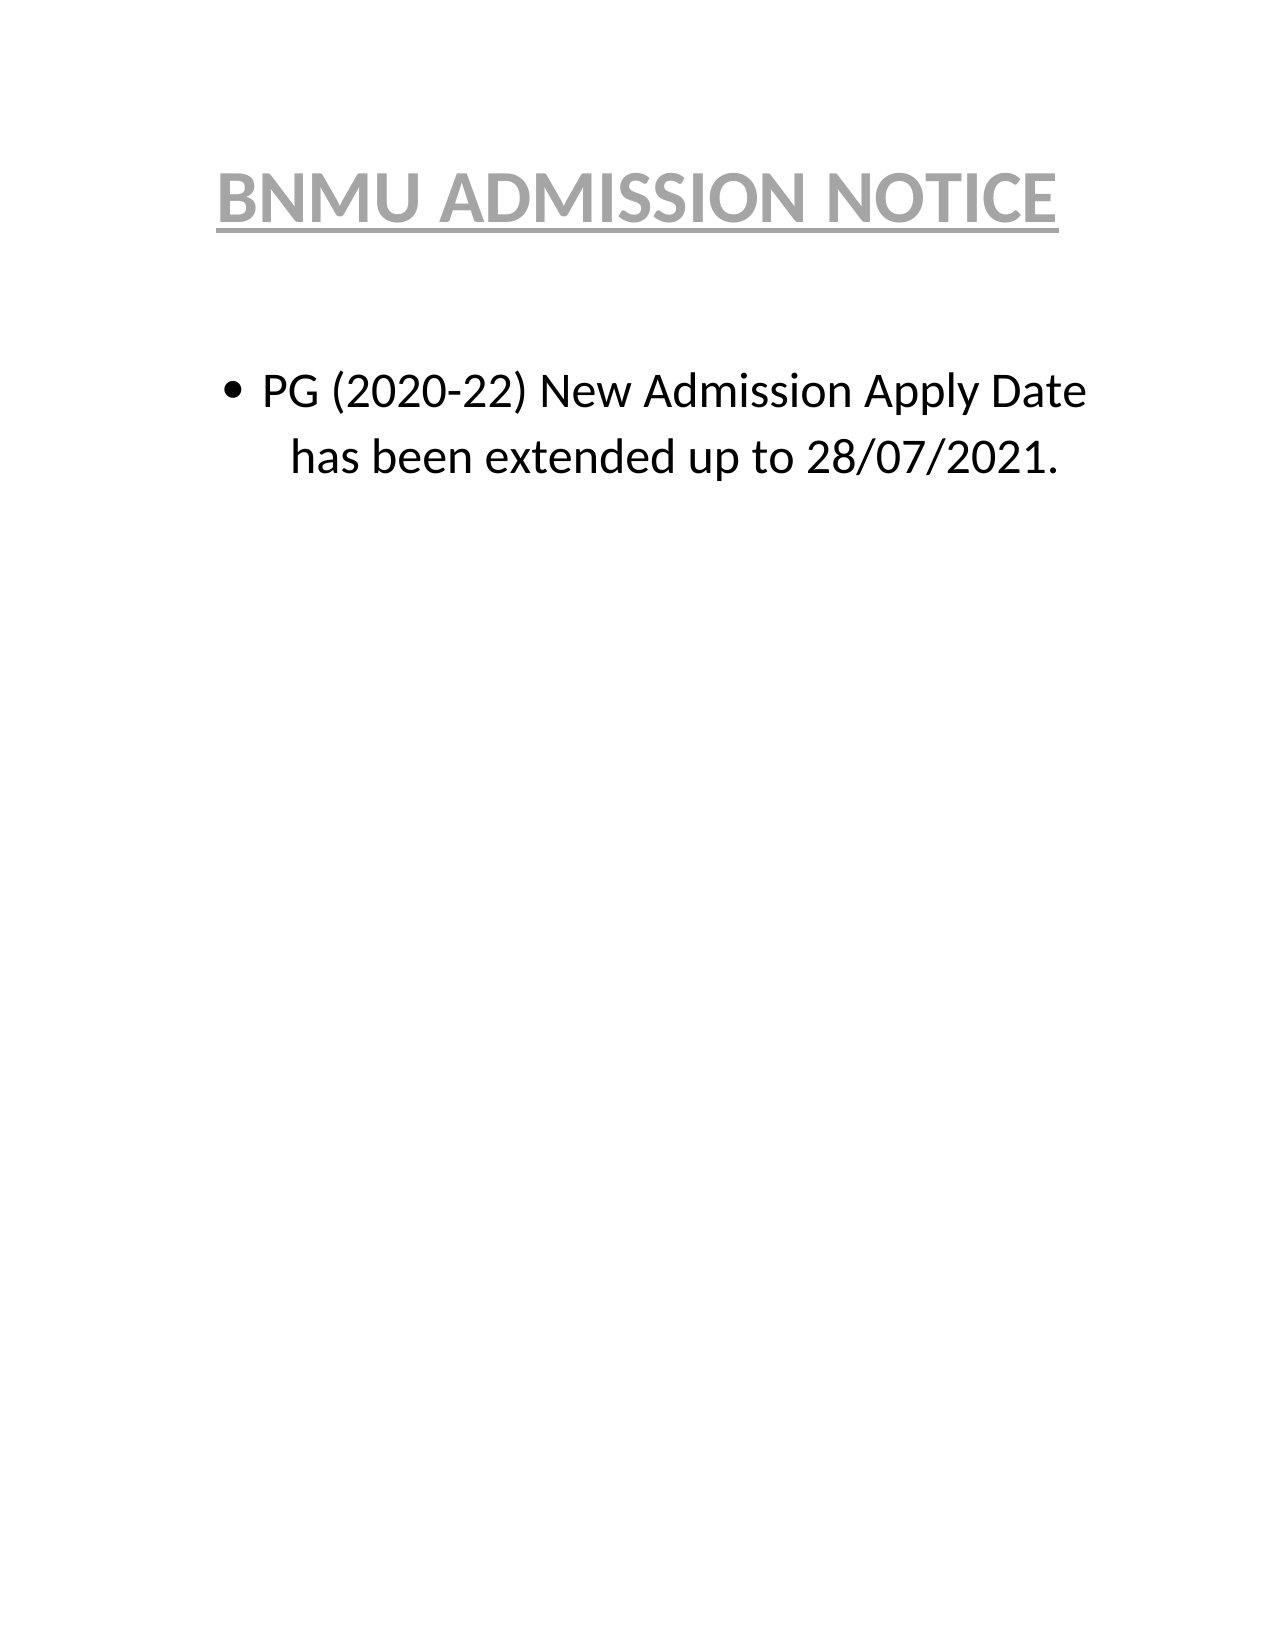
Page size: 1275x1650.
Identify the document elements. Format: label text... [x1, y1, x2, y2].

list PG (2020-22) New Admission Apply Date has been extended up to 28/07/2021. [187, 359, 1125, 486]
text BNMU ADMISSION NOTICE [150, 150, 1125, 242]
